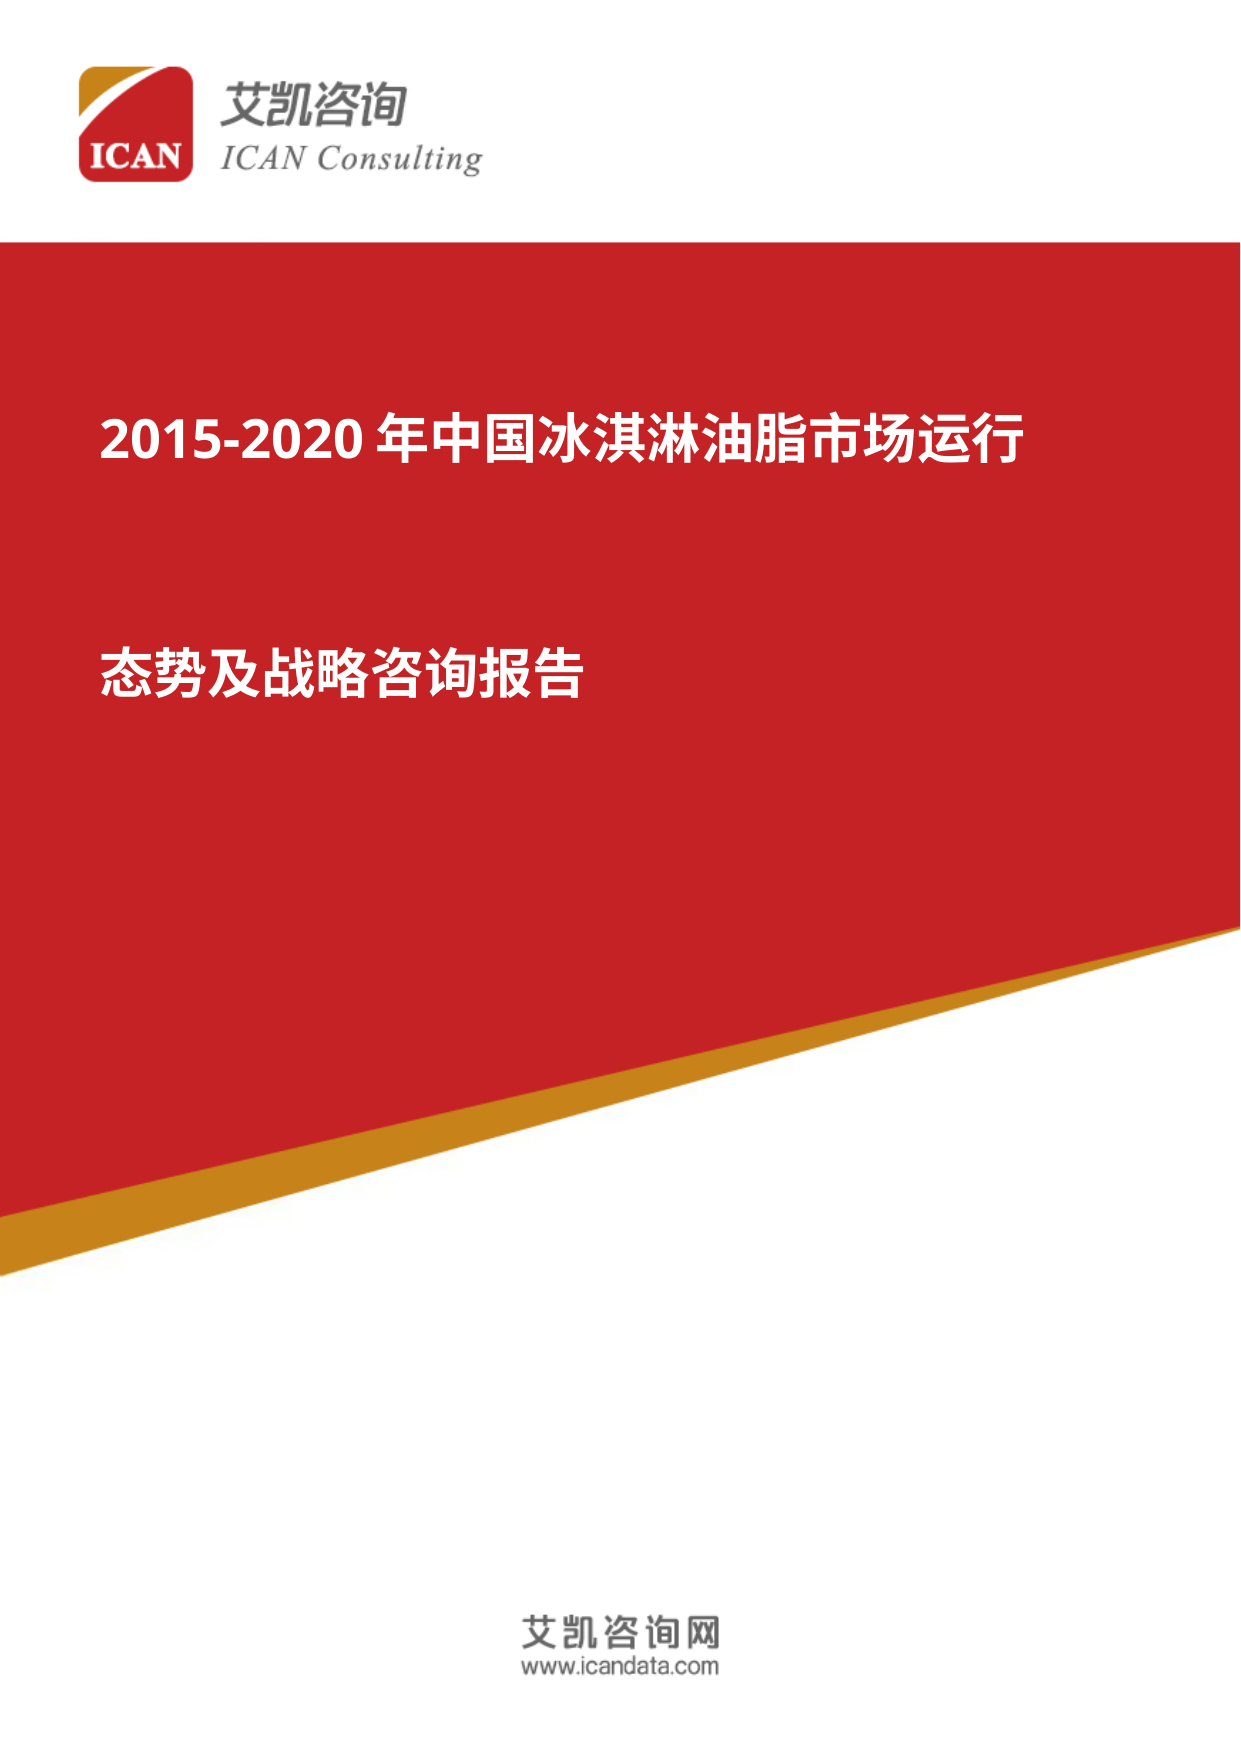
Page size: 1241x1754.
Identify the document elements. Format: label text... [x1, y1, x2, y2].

picture [0, 5, 1241, 1754]
subtitle 2015-2020年中国冰淇淋油脂市场运行态势及战略咨询报告 [99, 386, 1053, 718]
